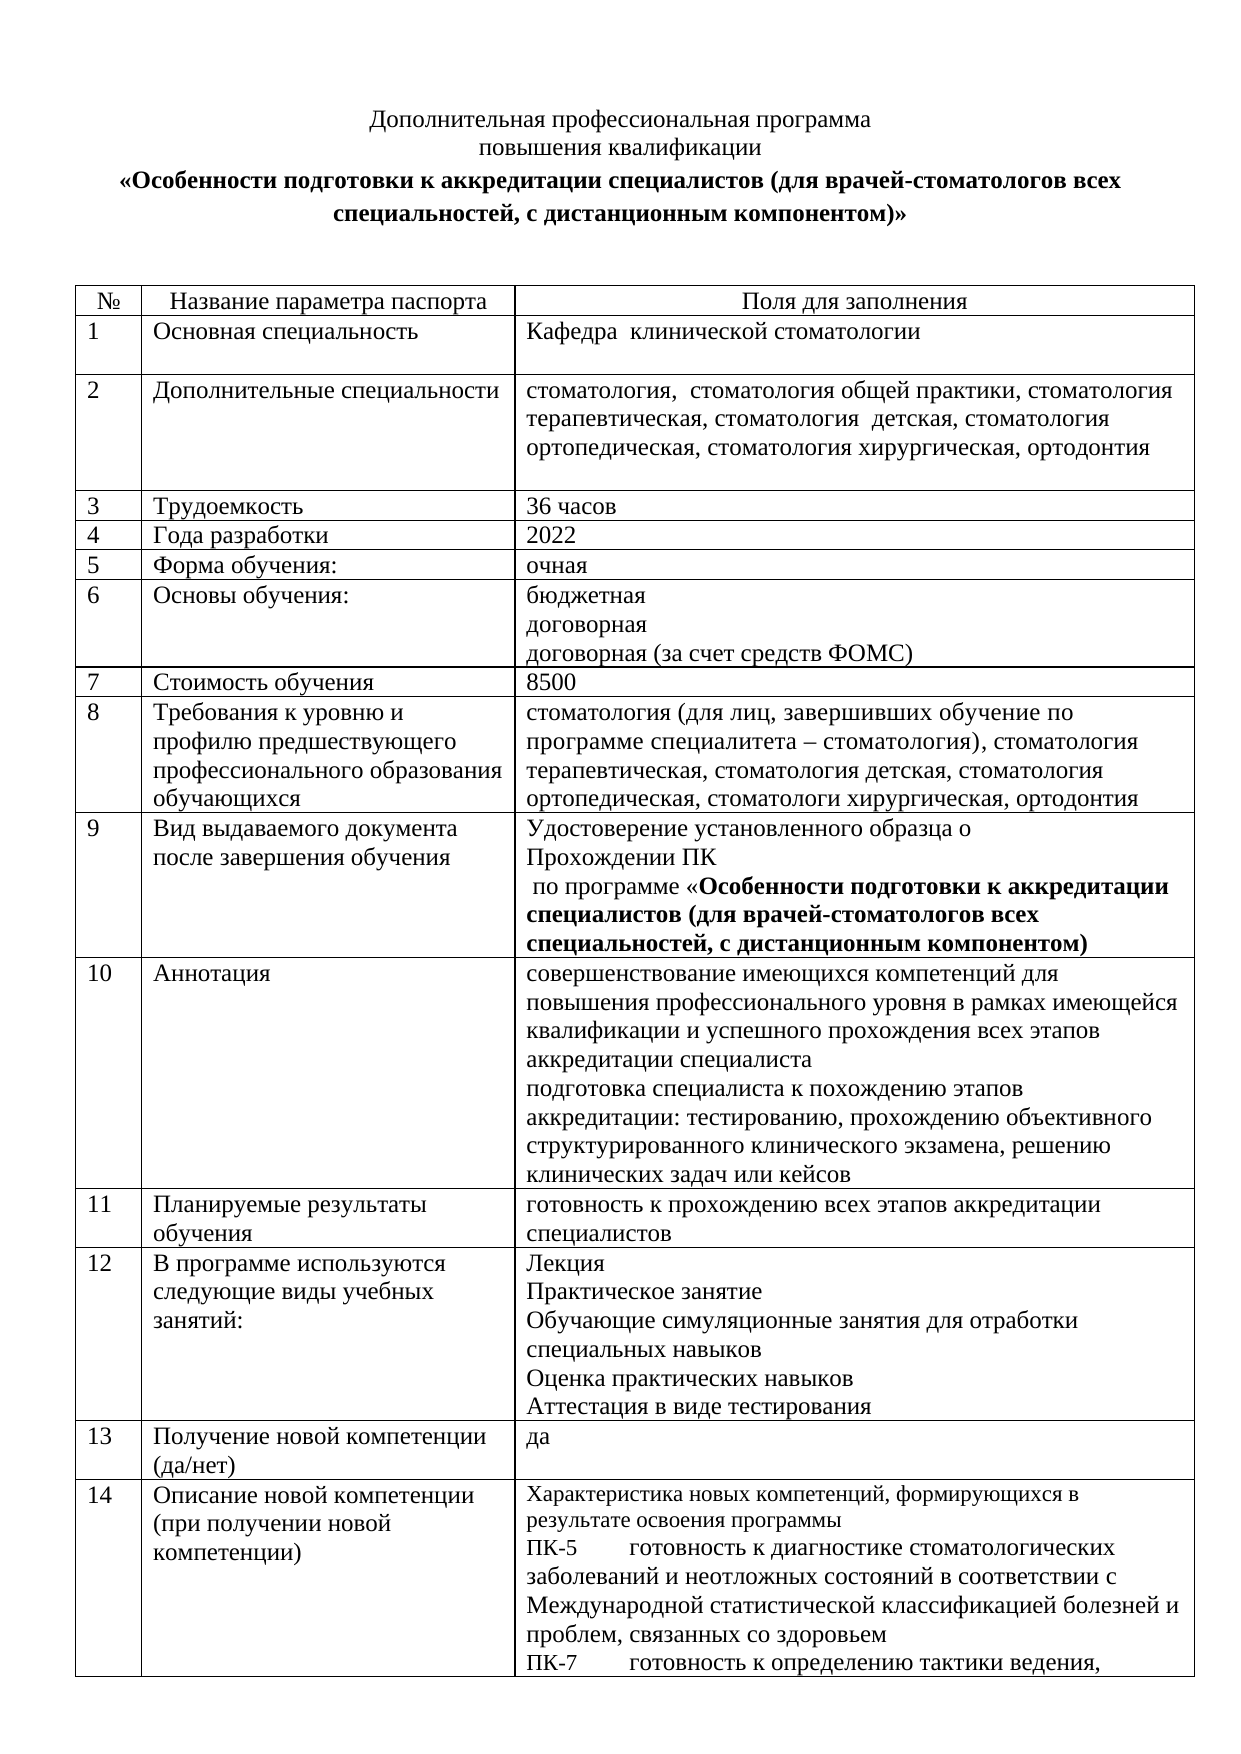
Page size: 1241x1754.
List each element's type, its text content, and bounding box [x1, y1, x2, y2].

table_cell готовность к прохождению всех этапов аккредитации специалистов [516, 1189, 1194, 1247]
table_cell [142, 1480, 514, 1676]
table_header Поля для заполнения [516, 286, 1194, 315]
table_cell 10 [76, 958, 141, 1188]
table_cell бюджетная договорная договорная (за счет средств ФОМС) [516, 580, 1194, 666]
text «Особенности подготовки к аккредитации специалистов (для врачей-стоматологов всех специальностей, с дистанционным компонентом)» [75, 166, 1165, 227]
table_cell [516, 1480, 1194, 1676]
table_cell 13 [76, 1421, 141, 1479]
table_cell Вид выдаваемого документа после завершения обучения [142, 813, 514, 957]
table_cell Лекция Практическое занятие Обучающие симуляционные занятия для отработки специальных навыков Оценка практических навыков Аттестация в виде тестирования [516, 1248, 1194, 1420]
table_cell Аннотация [142, 958, 514, 1188]
table_cell В программе используются следующие виды учебных занятий: [142, 1248, 514, 1420]
table_cell 36 часов [516, 491, 1194, 519]
table_cell Стоимость обучения [142, 668, 514, 696]
table_cell Получение новой компетенции (да/нет) [142, 1421, 514, 1479]
text Дополнительная профессиональная программа [75, 104, 1165, 132]
table_cell 5 [76, 550, 141, 579]
table_cell Трудоемкость [142, 491, 514, 519]
table_cell Дополнительные специальности [142, 375, 514, 490]
table_cell Основы обучения: [142, 580, 514, 666]
table_cell Планируемые результаты обучения [142, 1189, 514, 1247]
table_cell 6 [76, 580, 141, 666]
table_cell стоматология (для лиц, завершивших обучение по программе специалитета – стоматология), стоматология терапевтическая, стоматология детская, стоматология ортопедическая, стоматологи хирургическая, ортодонтия [516, 697, 1194, 812]
table_cell 12 [76, 1248, 141, 1420]
table_cell Года разработки [142, 521, 514, 549]
table_cell Кафедра клинической стоматологии [516, 316, 1194, 374]
table_cell 8500 [516, 668, 1194, 696]
table_cell Форма обучения: [142, 550, 514, 579]
table_cell Основная специальность [142, 316, 514, 374]
table_cell совершенствование имеющихся компетенций для повышения профессионального уровня в рамках имеющейся квалификации и успешного прохождения всех этапов аккредитации специалиста подготовка специалиста к похождению этапов аккредитации: тестированию, прохождению объективного структурированного клинического экзамена, решению клинических задач или кейсов [516, 958, 1194, 1188]
table_cell 11 [76, 1189, 141, 1247]
table_cell 2022 [516, 521, 1194, 549]
text повышения квалификации [75, 132, 1165, 161]
table_header № [76, 286, 141, 315]
table_cell 2 [76, 375, 141, 490]
table_cell Удостоверение установленного образца о Прохождении ПК по программе «Особенности подготовки к аккредитации специалистов (для врачей-стоматологов всех специальностей, с дистанционным компонентом) [516, 813, 1194, 957]
table_cell 8 [76, 697, 141, 812]
table_cell Требования к уровню и профилю предшествующего профессионального образования обучающихся [142, 697, 514, 812]
table_cell 9 [76, 813, 141, 957]
table_cell 7 [76, 668, 141, 696]
table_cell 1 [76, 316, 141, 374]
table_cell очная [516, 550, 1194, 579]
table_header Название параметра паспорта [142, 286, 514, 315]
table_cell да [516, 1421, 1194, 1479]
table_cell 3 [76, 491, 141, 519]
table_cell 4 [76, 521, 141, 549]
table_cell 14 [76, 1480, 141, 1676]
table_cell стоматология, стоматология общей практики, стоматология терапевтическая, стоматология детская, стоматология ортопедическая, стоматология хирургическая, ортодонтия [516, 375, 1194, 490]
